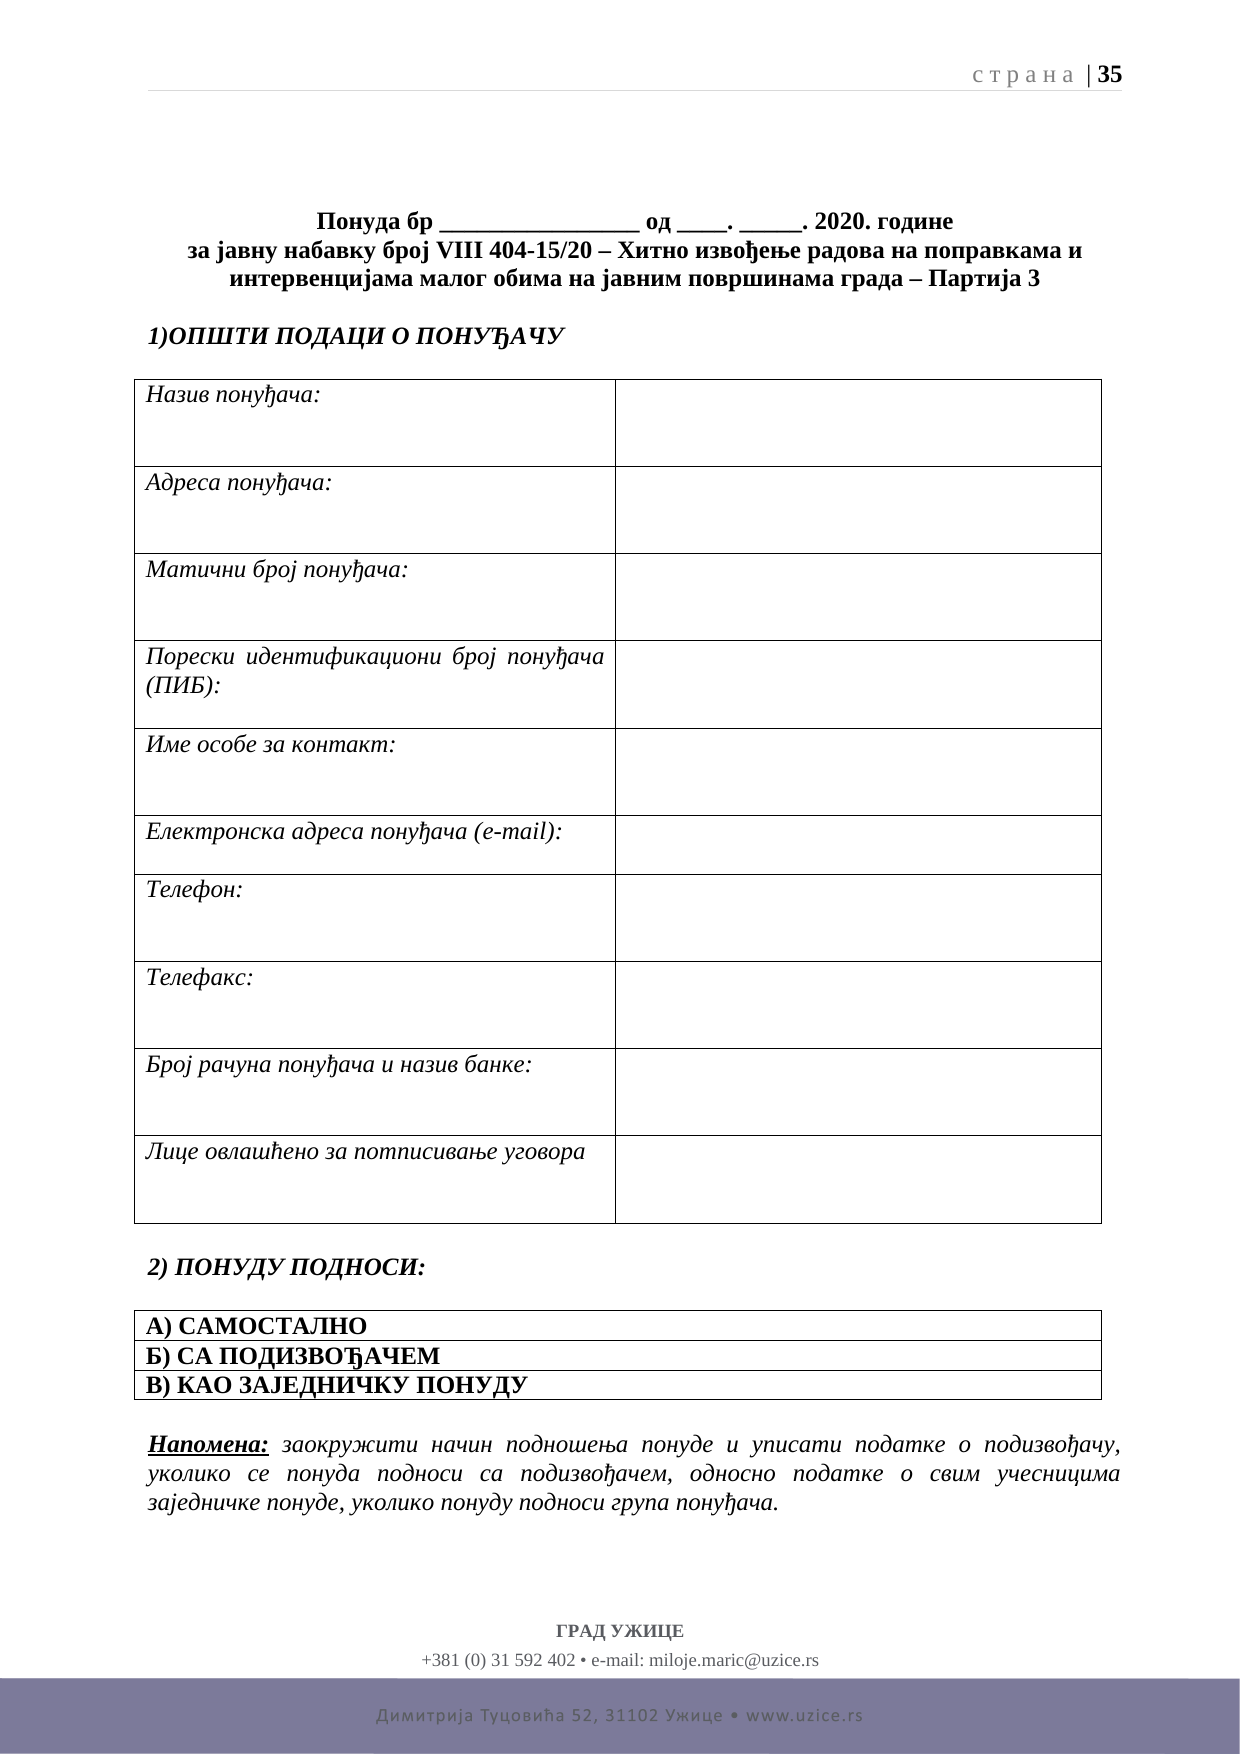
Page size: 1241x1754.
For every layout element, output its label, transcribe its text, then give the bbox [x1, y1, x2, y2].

table_cell Електронска адреса понуђача (e-mail): [135, 816, 615, 873]
table_cell Телефон: [135, 875, 615, 961]
table_cell [616, 816, 1101, 873]
table_cell [616, 554, 1101, 640]
table_cell [616, 729, 1101, 815]
table_cell [616, 875, 1101, 961]
table_cell [616, 1136, 1101, 1223]
table_cell [616, 962, 1101, 1048]
table_cell Телефакс: [135, 962, 615, 1048]
text Понуда бр ________________ од ____. _____. 2020. године [148, 206, 1122, 235]
picture [0, 1677, 1240, 1754]
table_cell Број рачуна понуђача и назив банке: [135, 1049, 615, 1135]
table_cell Име особе за контакт: [135, 729, 615, 815]
table_cell Матични број понуђача: [135, 554, 615, 640]
table_cell [616, 641, 1101, 728]
text 1)ОПШТИ ПОДАЦИ О ПОНУЂАЧУ [148, 321, 1122, 350]
table_cell [616, 1049, 1101, 1135]
table_header [616, 380, 1101, 466]
table_cell Б) СА ПОДИЗВОЂАЧЕМ [135, 1341, 1101, 1369]
table_header Назив понуђача: [135, 380, 615, 466]
table_cell В) КАО ЗАЈЕДНИЧКУ ПОНУДУ [135, 1371, 1101, 1399]
table_header А) САМОСТАЛНО [135, 1311, 1101, 1340]
table_cell Порески идентификациони број понуђача (ПИБ): [135, 641, 615, 728]
table_cell Лице овлашћено за потписивање уговора [135, 1136, 615, 1223]
text 2) ПОНУДУ ПОДНОСИ: [148, 1252, 1122, 1281]
text за јавну набавку број VIII 404-15/20 – Хитно извођење радова на поправкама и интервенцијама малог обима на јавним површинама града – Партија 3 [148, 235, 1122, 292]
table_cell Адреса понуђача: [135, 467, 615, 553]
table_cell [616, 467, 1101, 553]
text Напомена: заокружити начин подношења понуде и уписати податке о подизвођачу, уколико се понуда подноси са подизвођачем, односно податке о свим учесницима заједничке понуде, уколико понуду подноси група понуђача. [148, 1429, 1122, 1515]
